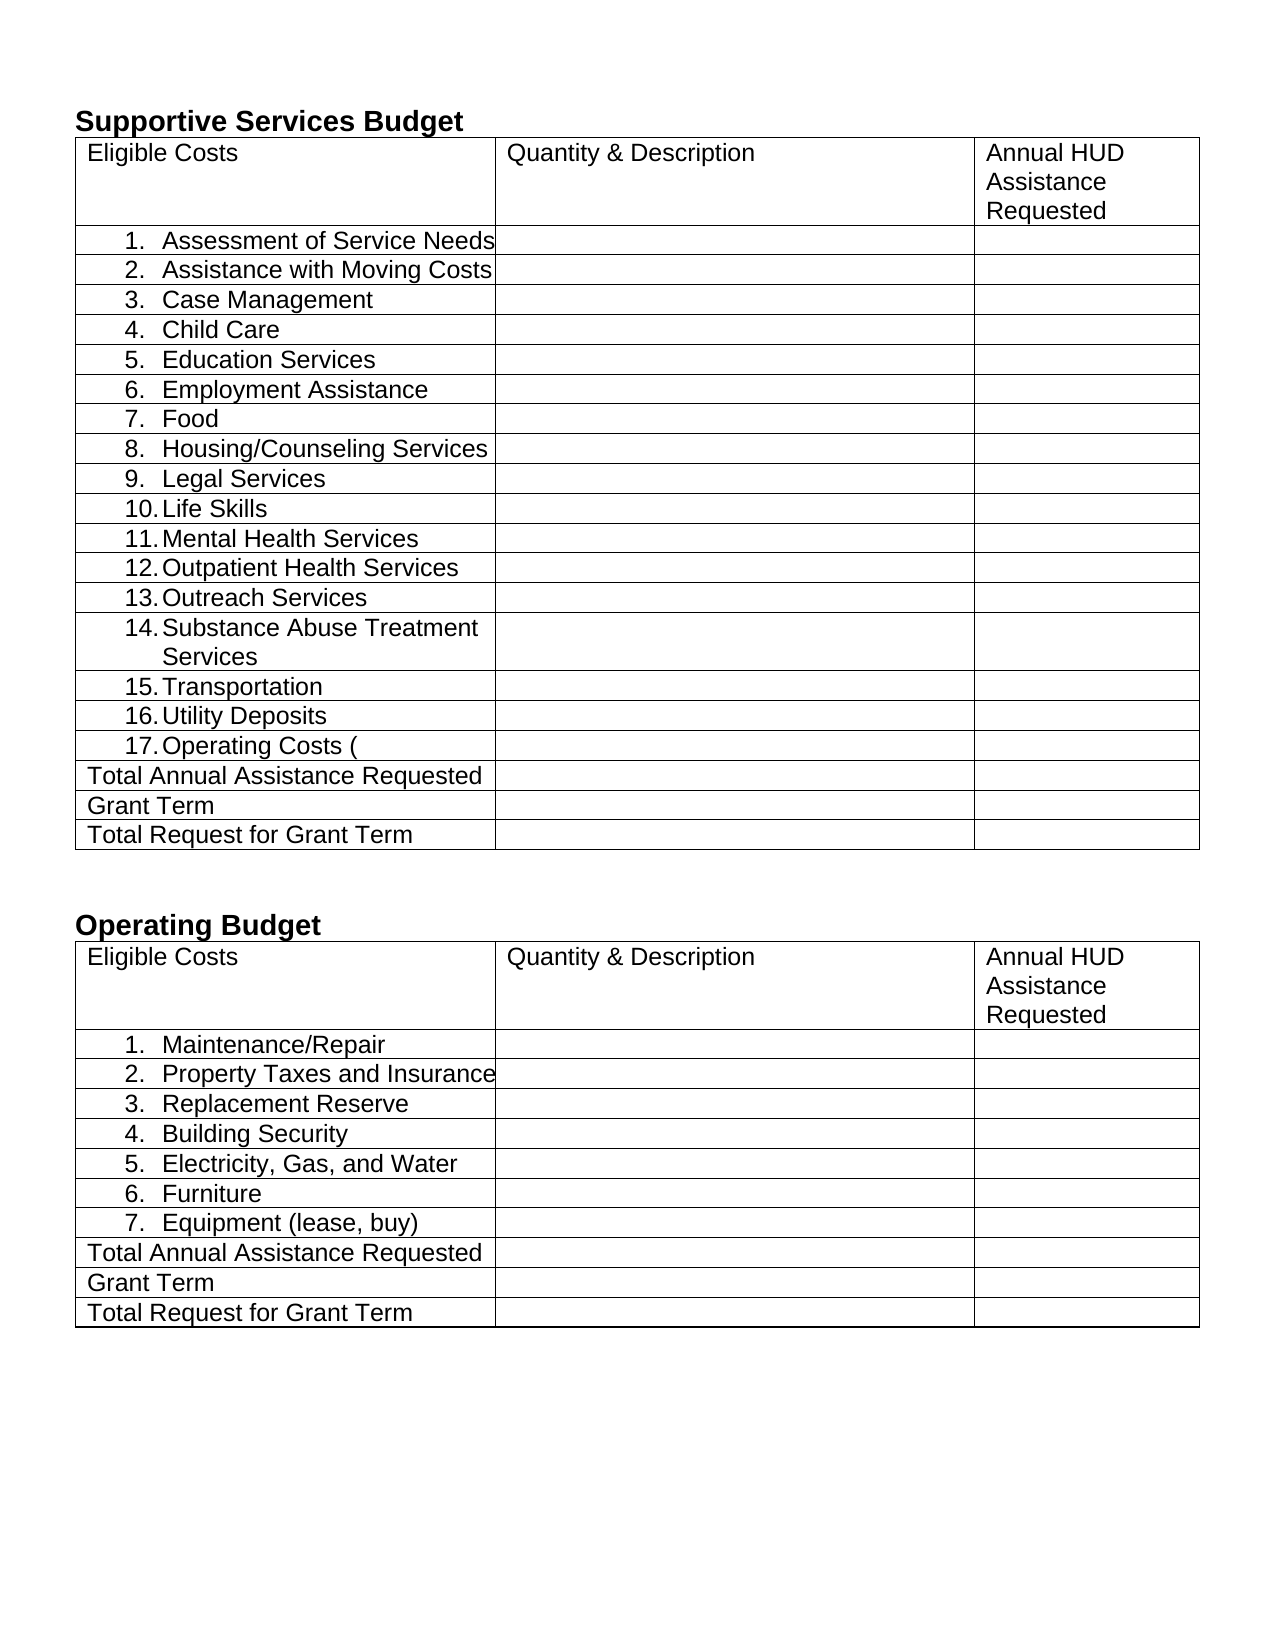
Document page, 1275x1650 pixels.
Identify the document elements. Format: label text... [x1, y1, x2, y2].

table_cell [496, 285, 974, 314]
table_header Eligible Costs [76, 942, 495, 1028]
table_cell [975, 701, 1199, 730]
table_cell [975, 464, 1199, 493]
table_cell Legal Services [76, 464, 495, 493]
table_cell [496, 1119, 974, 1148]
table_cell Equipment (lease, buy) [76, 1208, 495, 1237]
table_cell Total Request for Grant Term [76, 820, 495, 849]
table_cell [975, 1149, 1199, 1177]
table_cell [975, 226, 1199, 254]
table_cell [975, 434, 1199, 463]
table_cell Utility Deposits [76, 701, 495, 730]
table_cell Transportation [76, 671, 495, 700]
table_cell [496, 1089, 974, 1118]
table_cell [496, 1149, 974, 1177]
table_header Annual HUD Assistance Requested [975, 138, 1199, 224]
table_cell Property Taxes and Insurance [76, 1059, 495, 1088]
table_cell Housing/Counseling Services [76, 434, 495, 463]
table_header Quantity & Description [496, 942, 974, 1028]
table_cell [496, 524, 974, 552]
table_cell Case Management [76, 285, 495, 314]
table_cell Substance Abuse Treatment Services [76, 613, 495, 670]
table_cell [975, 285, 1199, 314]
table_cell [496, 1030, 974, 1058]
table_cell [975, 315, 1199, 344]
table_cell [496, 315, 974, 344]
table_cell Maintenance/Repair [76, 1030, 495, 1058]
table_cell Education Services [76, 345, 495, 373]
table_cell [975, 375, 1199, 403]
table_cell Outpatient Health Services [76, 553, 495, 582]
table_cell [975, 494, 1199, 522]
table_cell [975, 613, 1199, 670]
table_cell Assessment of Service Needs [76, 226, 495, 254]
table_cell [975, 761, 1199, 789]
table_cell [496, 1238, 974, 1267]
table_cell Furniture [76, 1179, 495, 1207]
table_cell [975, 404, 1199, 433]
table_cell [496, 701, 974, 730]
table_cell [496, 1179, 974, 1207]
table_cell [975, 1268, 1199, 1297]
table_cell [975, 1030, 1199, 1058]
table_cell [975, 671, 1199, 700]
table_cell [496, 404, 974, 433]
table_cell [496, 345, 974, 373]
table_header Quantity & Description [496, 138, 974, 224]
table_cell Replacement Reserve [76, 1089, 495, 1118]
table_cell [496, 613, 974, 670]
table_cell Assistance with Moving Costs [76, 255, 495, 284]
table_cell Total Request for Grant Term [76, 1298, 495, 1326]
table_cell Operating Costs ( [76, 731, 495, 760]
table_cell Total Annual Assistance Requested [76, 761, 495, 789]
table_cell [496, 583, 974, 612]
table_cell [975, 1208, 1199, 1237]
table_cell [496, 791, 974, 819]
table_cell [975, 731, 1199, 760]
table_cell [496, 494, 974, 522]
table_header Annual HUD Assistance Requested [975, 942, 1199, 1028]
table_header Eligible Costs [76, 138, 495, 224]
table_cell [975, 791, 1199, 819]
table_cell Grant Term [76, 1268, 495, 1297]
table_cell Life Skills [76, 494, 495, 522]
table_cell [496, 226, 974, 254]
table_cell [496, 255, 974, 284]
text Operating Budget [75, 908, 1219, 941]
table_cell [975, 820, 1199, 849]
table_cell [975, 524, 1199, 552]
table_cell Employment Assistance [76, 375, 495, 403]
table_cell Electricity, Gas, and Water [76, 1149, 495, 1177]
table_cell [496, 1298, 974, 1326]
table_cell [496, 1208, 974, 1237]
table_cell Food [76, 404, 495, 433]
table_cell [975, 1179, 1199, 1207]
table_cell Child Care [76, 315, 495, 344]
table_cell [496, 434, 974, 463]
text Supportive Services Budget [75, 104, 1200, 137]
table_cell [496, 671, 974, 700]
table_cell Total Annual Assistance Requested [76, 1238, 495, 1267]
table_cell [496, 375, 974, 403]
table_cell [496, 1059, 974, 1088]
table_cell [975, 553, 1199, 582]
table_cell Building Security [76, 1119, 495, 1148]
table_cell [496, 761, 974, 789]
table_cell [975, 345, 1199, 373]
table_cell [975, 1089, 1199, 1118]
table_cell Mental Health Services [76, 524, 495, 552]
table_cell [496, 820, 974, 849]
table_cell [975, 583, 1199, 612]
table_cell [496, 464, 974, 493]
table_cell Outreach Services [76, 583, 495, 612]
table_cell [496, 731, 974, 760]
table_cell [975, 1119, 1199, 1148]
table_cell [975, 1238, 1199, 1267]
table_cell [975, 255, 1199, 284]
table_cell [496, 553, 974, 582]
table_cell [975, 1298, 1199, 1326]
table_cell Grant Term [76, 791, 495, 819]
table_cell [975, 1059, 1199, 1088]
table_cell [496, 1268, 974, 1297]
